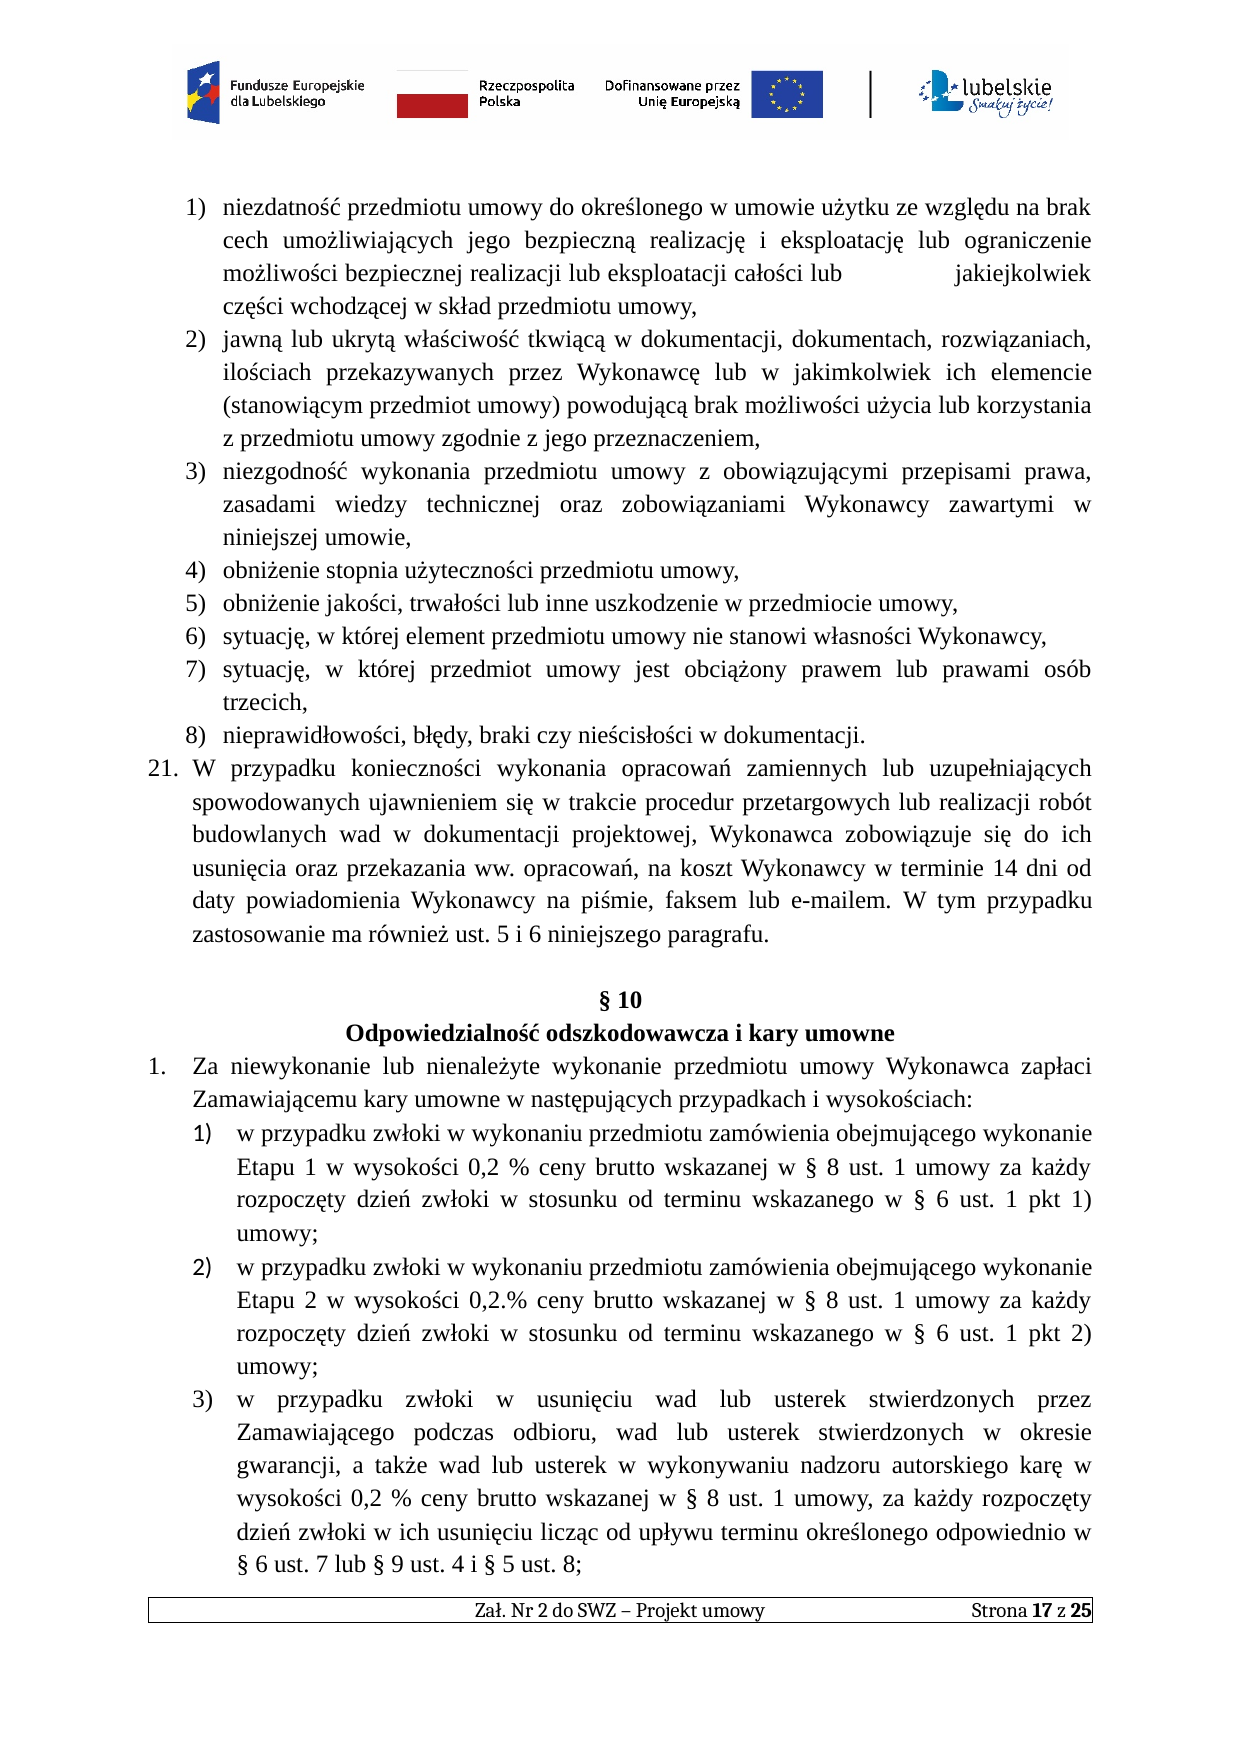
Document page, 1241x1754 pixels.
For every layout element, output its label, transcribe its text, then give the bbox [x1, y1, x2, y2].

list w przypadku zwłoki w wykonaniu przedmiotu zamówienia obejmującego wykonanie Etapu 2 w wysokości 0,2.% ceny brutto wskazanej w § 8 ust. 1 umowy za każdy rozpoczęty dzień zwłoki w stosunku od terminu wskazanego w § 6 ust. 1 pkt 2) umowy; [192, 1251, 1092, 1380]
text Odpowiedzialność odszkodowawcza i kary umowne [148, 1018, 1092, 1046]
list w przypadku zwłoki w usunięciu wad lub usterek stwierdzonych przez Zamawiającego podczas odbioru, wad lub usterek stwierdzonych w okresie gwarancji, a także wad lub usterek w wykonywaniu nadzoru autorskiego karę w wysokości 0,2 % ceny brutto wskazanej w § 8 ust. 1 umowy, za każdy rozpoczęty dzień zwłoki w ich usunięciu licząc od upływu terminu określonego odpowiednio w § 6 ust. 7 lub § 9 ust. 4 i § 5 ust. 8; [192, 1384, 1092, 1578]
list W przypadku konieczności wykonania opracowań zamiennych lub uzupełniających spowodowanych ujawnieniem się w trakcie procedur przetargowych lub realizacji robót budowlanych wad w dokumentacji projektowej, Wykonawca zobowiązuje się do ich usunięcia oraz przekazania ww. opracowań, na koszt Wykonawcy w terminie 14 dni od daty powiadomienia Wykonawcy na piśmie, faksem lub e-mailem. W tym przypadku zastosowanie ma również ust. 5 i 6 niniejszego paragrafu. [148, 753, 1092, 947]
list nieprawidłowości, błędy, braki czy nieścisłości w dokumentacji. [185, 721, 1092, 749]
list w przypadku zwłoki w wykonaniu przedmiotu zamówienia obejmującego wykonanie Etapu 1 w wysokości 0,2 % ceny brutto wskazanej w § 8 ust. 1 umowy za każdy rozpoczęty dzień zwłoki w stosunku od terminu wskazanego w § 6 ust. 1 pkt 1) umowy; [192, 1117, 1092, 1246]
text § 10 [148, 985, 1092, 1013]
list sytuację, w której przedmiot umowy jest obciążony prawem lub prawami osób trzecich, [185, 654, 1092, 716]
list Za niewykonanie lub nienależyte wykonanie przedmiotu umowy Wykonawca zapłaci Zamawiającemu kary umowne w następujących przypadkach i wysokościach: [148, 1051, 1092, 1112]
list jawną lub ukrytą właściwość tkwiącą w dokumentacji, dokumentach, rozwiązaniach, ilościach przekazywanych przez Wykonawcę lub w jakimkolwiek ich elemencie (stanowiącym przedmiot umowy) powodującą brak możliwości użycia lub korzystania z przedmiotu umowy zgodnie z jego przeznaczeniem, [185, 324, 1092, 452]
list niezdatność przedmiotu umowy do określonego w umowie użytku ze względu na brak cech umożliwiających jego bezpieczną realizację i eksploatację lub ograniczenie możliwości bezpiecznej realizacji lub eksploatacji całości lub jakiejkolwiek części wchodzącej w skład przedmiotu umowy, [185, 192, 1092, 320]
list obniżenie stopnia użyteczności przedmiotu umowy, [185, 555, 1092, 584]
list niezgodność wykonania przedmiotu umowy z obowiązującymi przepisami prawa, zasadami wiedzy technicznej oraz zobowiązaniami Wykonawcy zawartymi w niniejszej umowie, [185, 456, 1092, 551]
picture [171, 44, 1069, 140]
list obniżenie jakości, trwałości lub inne uszkodzenie w przedmiocie umowy, [185, 588, 1092, 617]
list sytuację, w której element przedmiotu umowy nie stanowi własności Wykonawcy, [185, 621, 1092, 650]
